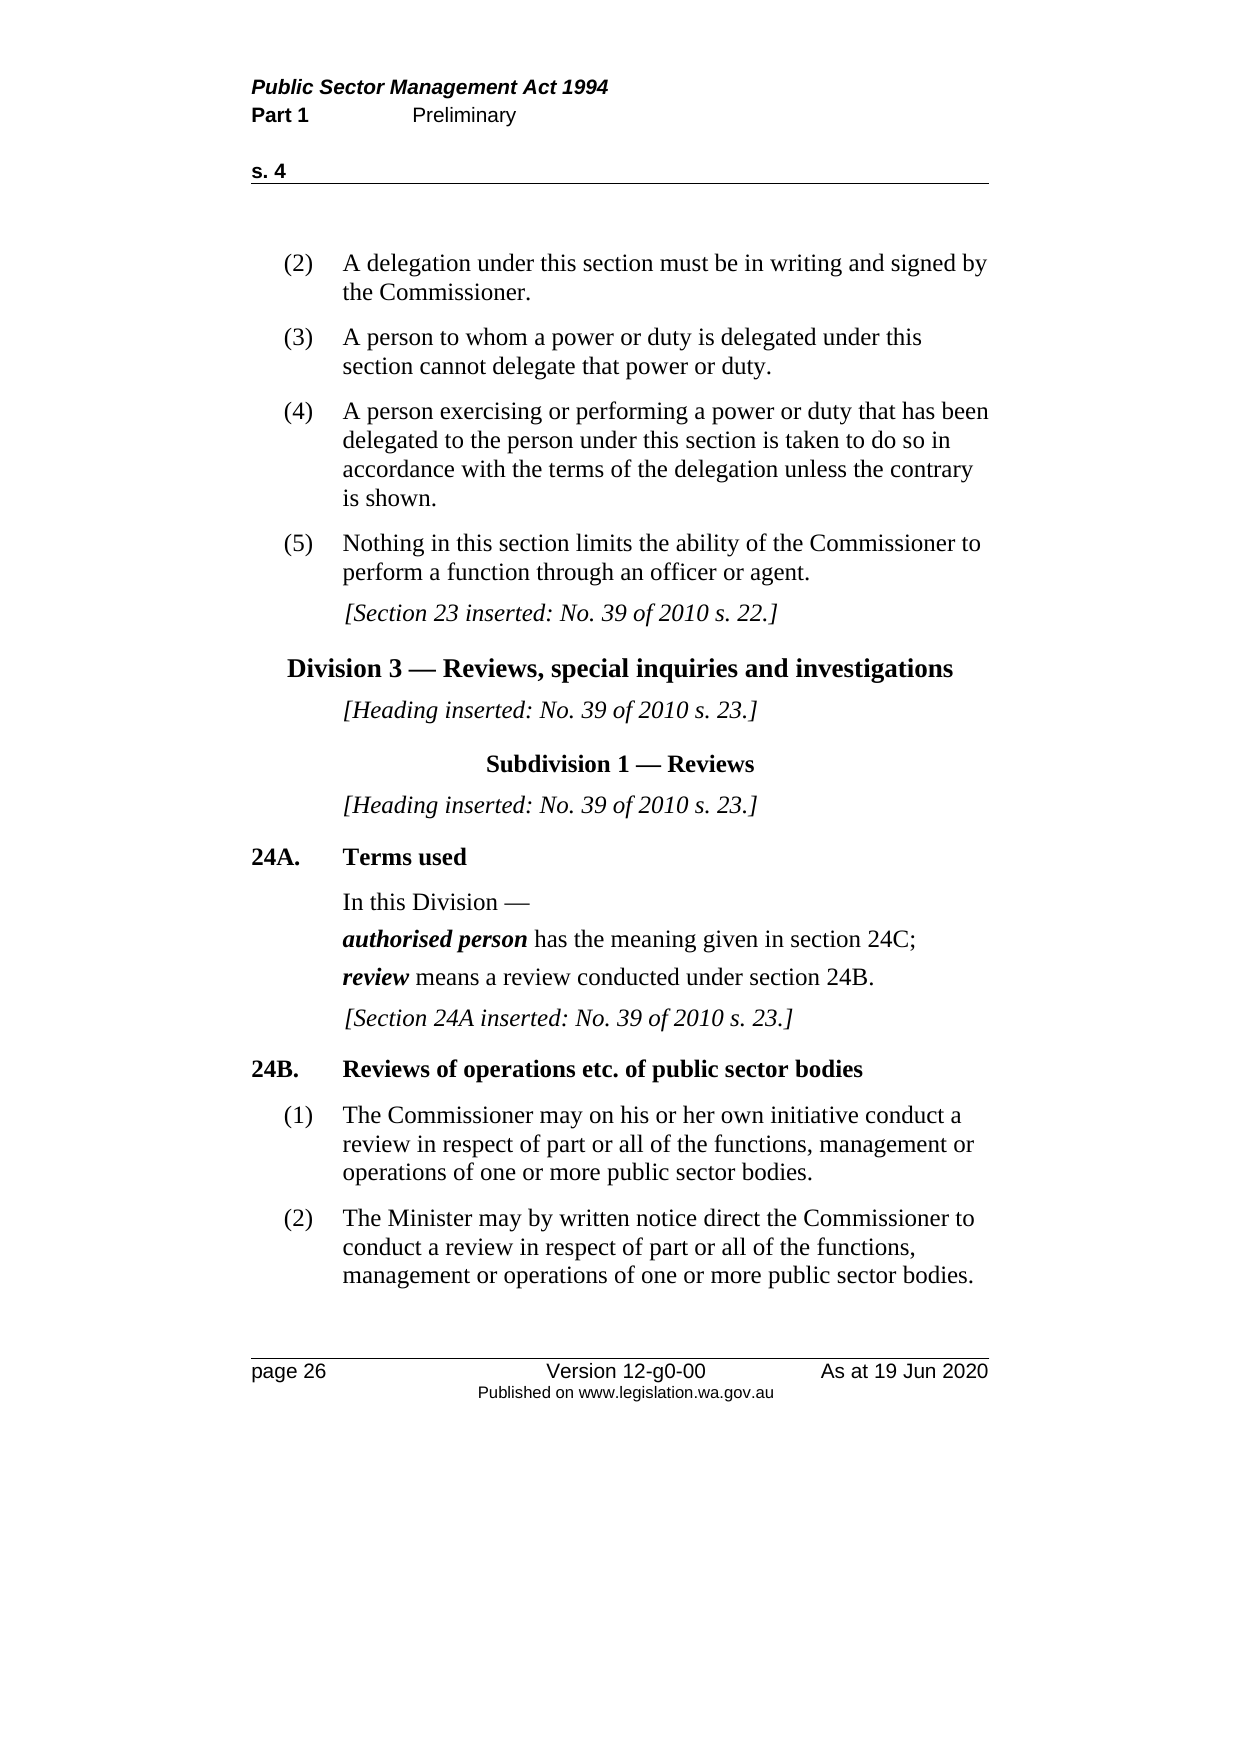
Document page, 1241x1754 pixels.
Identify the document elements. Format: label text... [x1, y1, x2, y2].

subtitle Division 3 — Reviews, special inquiries and investigations [251, 652, 989, 683]
subtitle [Heading inserted: No. 39 of 2010 s. 23.] [251, 695, 989, 724]
text (5) Nothing in this section limits the ability of the Commissioner to perform a function through an officer or agent. [251, 528, 989, 586]
text (2) A delegation under this section must be in writing and signed by the Commissioner. [251, 248, 989, 306]
text authorised person has the meaning given in section 24C; [251, 924, 989, 953]
text (2) The Minister may by written notice direct the Commissioner to conduct a review in respect of part or all of the functions, management or operations of one or more public sector bodies. [251, 1203, 989, 1289]
subtitle Subdivision 1 — Reviews [251, 749, 989, 778]
text (4) A person exercising or performing a power or duty that has been delegated to the person under this section is taken to do so in accordance with the terms of the delegation unless the contrary is shown. [251, 396, 989, 511]
text [Section 23 inserted: No. 39 of 2010 s. 22.] [251, 598, 989, 627]
text review means a review conducted under section 24B. [251, 962, 989, 990]
subtitle [Heading inserted: No. 39 of 2010 s. 23.] [251, 790, 989, 819]
subtitle 24A. Terms used [251, 842, 989, 871]
text In this Division — [251, 887, 989, 916]
text (1) The Commissioner may on his or her own initiative conduct a review in respect of part or all of the functions, management or operations of one or more public sector bodies. [251, 1100, 989, 1186]
text [Section 24A inserted: No. 39 of 2010 s. 23.] [251, 1003, 989, 1032]
text (3) A person to whom a power or duty is delegated under this section cannot delegate that power or duty. [251, 322, 989, 380]
subtitle 24B. Reviews of operations etc. of public sector bodies [251, 1054, 989, 1083]
